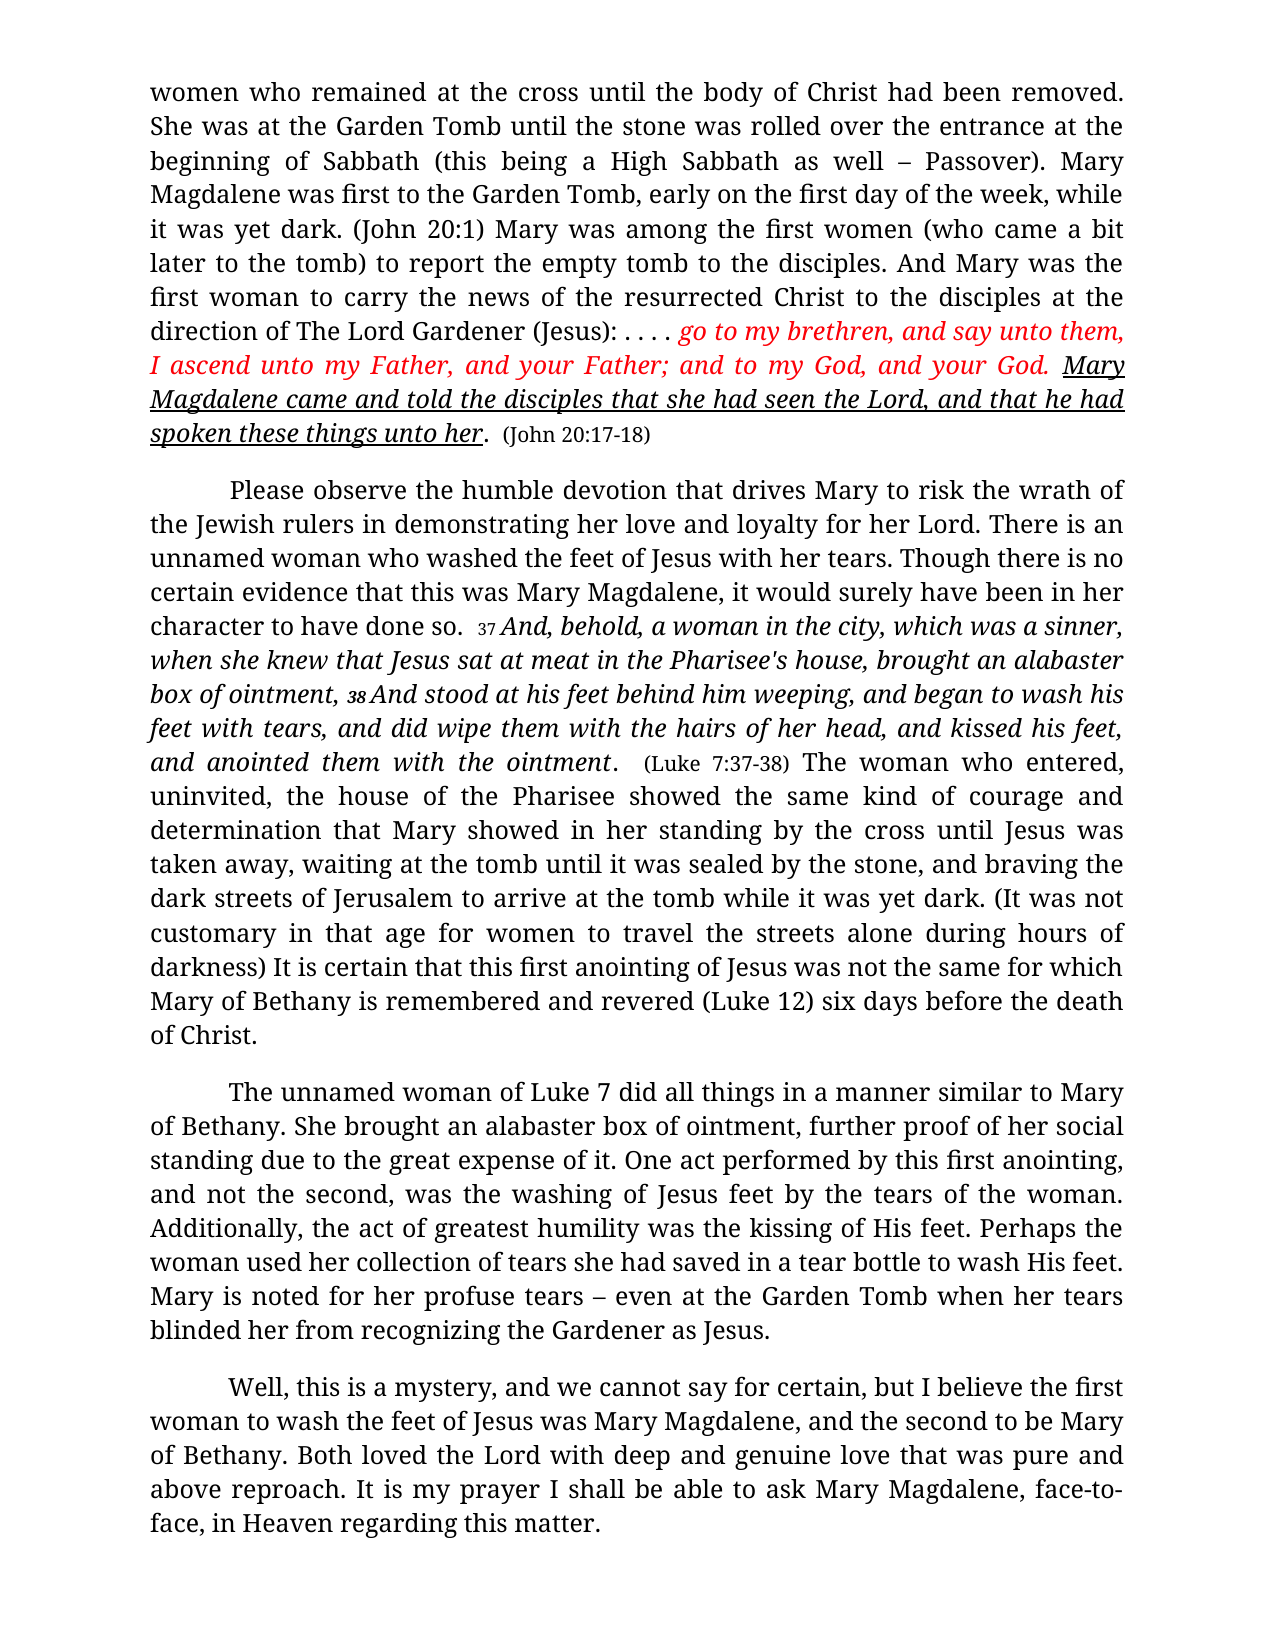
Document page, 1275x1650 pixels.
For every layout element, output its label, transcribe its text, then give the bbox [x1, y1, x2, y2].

text Well, this is a mystery, and we cannot say for certain, but I believe the first woman to wash the feet of Jesus was Mary Magdalene, and the second to be Mary of Bethany. Both loved the Lord with deep and genuine love that was pure and above reproach. It is my prayer I shall be able to ask Mary Magdalene, face-to-face, in Heaven regarding this matter. [150, 1369, 1125, 1540]
text The unnamed woman of Luke 7 did all things in a manner similar to Mary of Bethany. She brought an alabaster box of ointment, further proof of her social standing due to the great expense of it. One act performed by this first anointing, and not the second, was the washing of Jesus feet by the tears of the woman. Additionally, the act of greatest humility was the kissing of His feet. Perhaps the woman used her collection of tears she had saved in a tear bottle to wash His feet. Mary is noted for her profuse tears – even at the Garden Tomb when her tears blinded her from recognizing the Gardener as Jesus. [150, 1074, 1125, 1347]
text Please observe the humble devotion that drives Mary to risk the wrath of the Jewish rulers in demonstrating her love and loyalty for her Lord. There is an unnamed woman who washed the feet of Jesus with her tears. Though there is no certain evidence that this was Mary Magdalene, it would surely have been in her character to have done so. 37 And, behold, a woman in the city, which was a sinner, when she knew that Jesus sat at meat in the Pharisee's house, brought an alabaster box of ointment, 38 And stood at his feet behind him weeping, and began to wash his feet with tears, and did wipe them with the hairs of her head, and kissed his feet, and anointed them with the ointment. (Luke 7:37-38) The woman who entered, uninvited, the house of the Pharisee showed the same kind of courage and determination that Mary showed in her standing by the cross until Jesus was taken away, waiting at the tomb until it was sealed by the stone, and braving the dark streets of Jerusalem to arrive at the tomb while it was yet dark. (It was not customary in that age for women to travel the streets alone during hours of darkness) It is certain that this first anointing of Jesus was not the same for which Mary of Bethany is remembered and revered (Luke 12) six days before the death of Christ. [150, 472, 1125, 1051]
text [150, 75, 1125, 410]
